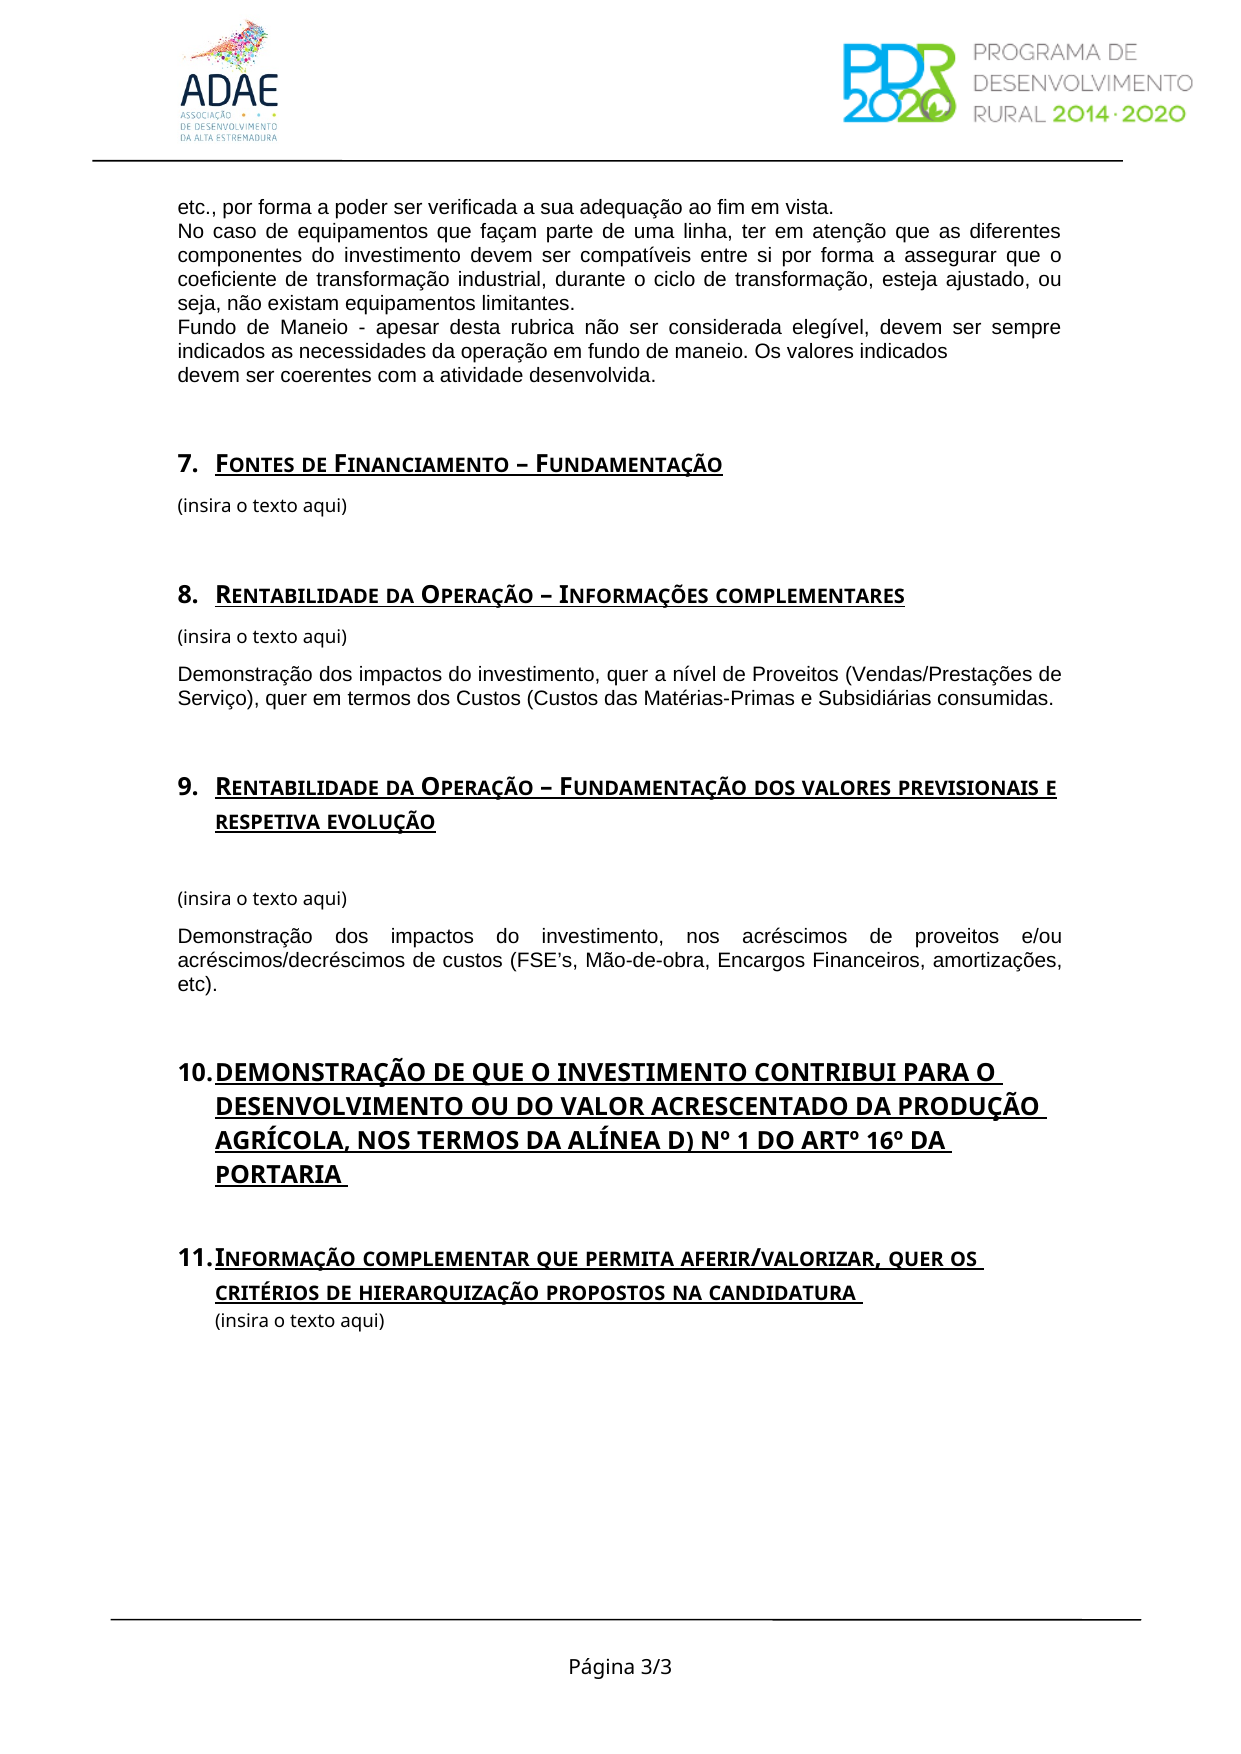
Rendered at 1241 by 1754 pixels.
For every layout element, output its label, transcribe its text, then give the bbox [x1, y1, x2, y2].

title Rentabilidade da Operação – Informações complementares [177, 577, 1063, 611]
text etc., por forma a poder ser verificada a sua adequação ao fim em vista. [177, 195, 1063, 219]
title (insira o texto aqui) [215, 1308, 1063, 1333]
title Fontes de Financiamento – Fundamentação [177, 446, 1063, 480]
picture [177, 14, 280, 144]
text devem ser coerentes com a atividade desenvolvida. [177, 363, 1063, 387]
text (insira o texto aqui) [177, 492, 1063, 518]
title Rentabilidade da Operação – Fundamentação dos valores previsionais e respetiva evolução [177, 768, 1063, 836]
title DEMONSTRAÇÃO DE QUE O INVESTIMENTO CONTRIBUI PARA O DESENVOLVIMENTO OU DO VALOR ACRESCENTADO DA PRODUÇÃO AGRÍCOLA, NOS TERMOS DA ALÍNEA D) Nº 1 DO ARTº 16º DA PORTARIA [177, 1054, 1063, 1191]
title Informação complementar que permita aferir/valorizar, quer os critérios de hierarquização propostos na candidatura [177, 1239, 1063, 1308]
text Demonstração dos impactos do investimento, nos acréscimos de proveitos e/ou acréscimos/decréscimos de custos (FSE’s, Mão-de-obra, Encargos Financeiros, amortizações, etc). [177, 923, 1063, 995]
text Fundo de Maneio - apesar desta rubrica não ser considerada elegível, devem ser sempre indicados as necessidades da operação em fundo de maneio. Os valores indicados [177, 315, 1063, 363]
text No caso de equipamentos que façam parte de uma linha, ter em atenção que as diferentes componentes do investimento devem ser compatíveis entre si por forma a assegurar que o coeficiente de transformação industrial, durante o ciclo de transformação, esteja ajustado, ou seja, não existam equipamentos limitantes. [177, 219, 1063, 315]
text Demonstração dos impactos do investimento, quer a nível de Proveitos (Vendas/Prestações de Serviço), quer em termos dos Custos (Custos das Matérias-Primas e Subsidiárias consumidas. [177, 661, 1063, 709]
text (insira o texto aqui) [177, 623, 1063, 649]
picture [841, 40, 1195, 126]
text (insira o texto aqui) [177, 885, 1063, 911]
